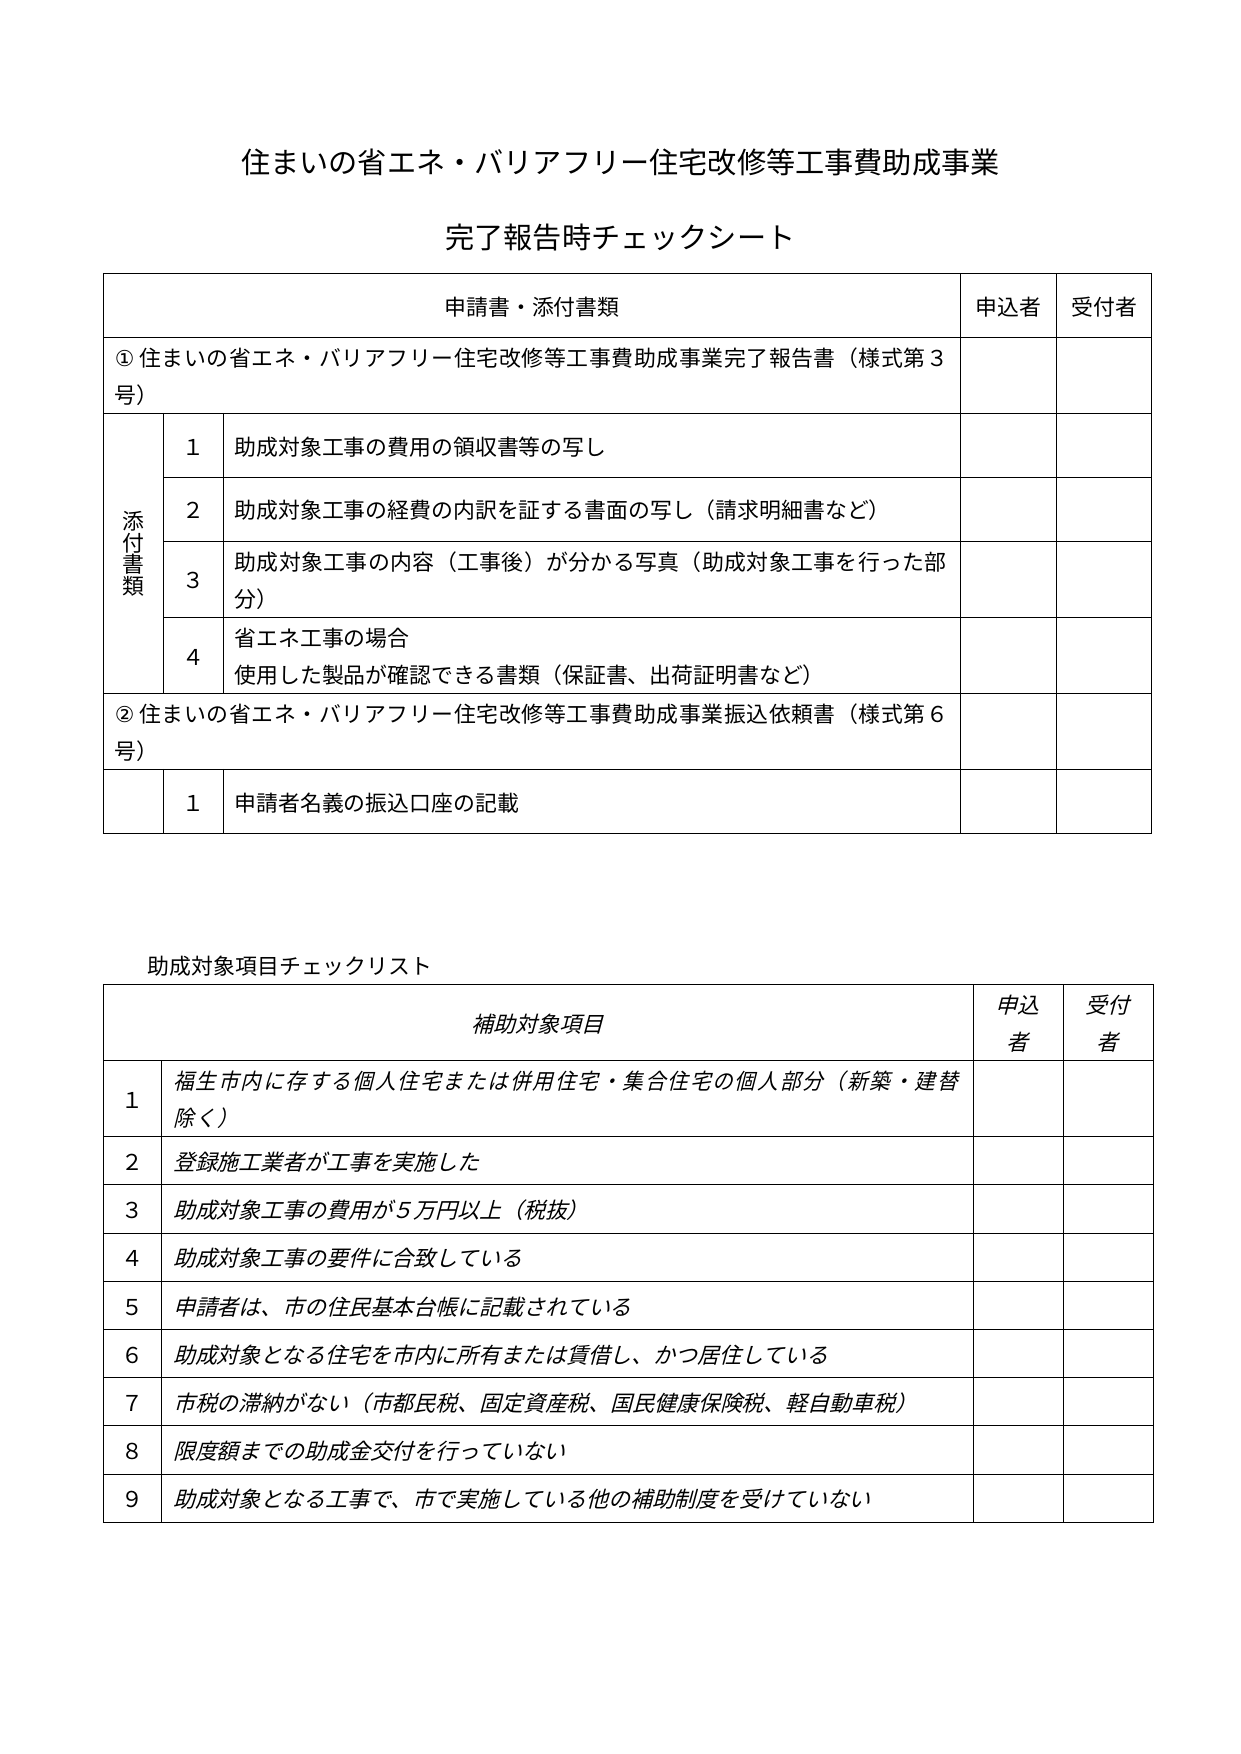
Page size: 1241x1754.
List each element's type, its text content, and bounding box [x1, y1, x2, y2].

table_cell ３ [104, 1185, 161, 1232]
table_cell [1064, 1185, 1153, 1232]
table_cell [974, 1185, 1063, 1232]
table_cell ２ [164, 478, 223, 541]
table_header 申込者 [961, 274, 1056, 337]
table_cell 省エネ工事の場合 使用した製品が確認できる書類（保証書、出荷証明書など） [224, 618, 960, 693]
table_cell 助成対象工事の内容（工事後）が分かる写真（助成対象工事を行った部分） [224, 542, 960, 617]
table_header 申込者 [974, 985, 1063, 1060]
table_cell 添付書類 [104, 414, 163, 693]
table_cell ３ [164, 542, 223, 617]
table_cell 市税の滞納がない（市都民税、固定資産税、国民健康保険税、軽自動車税） [162, 1378, 973, 1425]
table_cell ②住まいの省エネ・バリアフリー住宅改修等工事費助成事業振込依頼書（様式第６号） [104, 694, 960, 769]
table_cell [1057, 478, 1151, 541]
table_cell ５ [104, 1282, 161, 1329]
table_cell [1064, 1330, 1153, 1377]
table_cell [1057, 618, 1151, 693]
table_cell [1057, 694, 1151, 769]
table_cell 助成対象工事の経費の内訳を証する書面の写し（請求明細書など） [224, 478, 960, 541]
table_cell [1064, 1137, 1153, 1184]
table_cell [961, 542, 1056, 617]
table_cell 申請者は、市の住民基本台帳に記載されている [162, 1282, 973, 1329]
text 完了報告時チェックシート [148, 198, 1092, 273]
table_cell [1064, 1282, 1153, 1329]
table_cell ①住まいの省エネ・バリアフリー住宅改修等工事費助成事業完了報告書（様式第３号） [104, 338, 960, 413]
table_cell [961, 414, 1056, 477]
table_cell 福生市内に存する個人住宅または併用住宅・集合住宅の個人部分（新築・建替除く） [162, 1061, 973, 1136]
table_cell [974, 1330, 1063, 1377]
table_cell [974, 1282, 1063, 1329]
table_cell [974, 1378, 1063, 1425]
table_cell 助成対象となる住宅を市内に所有または賃借し、かつ居住している [162, 1330, 973, 1377]
text 助成対象項目チェックリスト [148, 946, 1092, 984]
table_cell ４ [104, 1234, 161, 1281]
table_cell １ [164, 770, 223, 833]
table_cell [1064, 1475, 1153, 1522]
table_cell ７ [104, 1378, 161, 1425]
table_cell [1064, 1426, 1153, 1474]
table_cell [1057, 770, 1151, 833]
table_cell [974, 1234, 1063, 1281]
table_header 補助対象項目 [104, 985, 973, 1060]
table_cell [961, 618, 1056, 693]
table_cell [1057, 414, 1151, 477]
table_cell [1064, 1061, 1153, 1136]
table_cell [961, 478, 1056, 541]
table_header 申請書・添付書類 [104, 274, 960, 337]
table_cell ２ [104, 1137, 161, 1184]
table_cell ８ [104, 1426, 161, 1474]
table_cell [961, 694, 1056, 769]
table_cell [1064, 1234, 1153, 1281]
table_cell [974, 1426, 1063, 1474]
table_cell 助成対象工事の費用が５万円以上（税抜） [162, 1185, 973, 1232]
table_header 受付者 [1057, 274, 1151, 337]
table_cell [1064, 1378, 1153, 1425]
table_cell １ [164, 414, 223, 477]
table_cell [974, 1137, 1063, 1184]
table_cell 助成対象となる工事で、市で実施している他の補助制度を受けていない [162, 1475, 973, 1522]
table_cell [974, 1475, 1063, 1522]
table_cell 申請者名義の振込口座の記載 [224, 770, 960, 833]
table_header 受付者 [1064, 985, 1153, 1060]
table_cell [1057, 542, 1151, 617]
text 住まいの省エネ・バリアフリー住宅改修等工事費助成事業 [148, 123, 1092, 198]
table_cell 助成対象工事の要件に合致している [162, 1234, 973, 1281]
table_cell [1057, 338, 1151, 413]
table_cell [961, 338, 1056, 413]
table_cell [104, 770, 163, 833]
table_cell [974, 1061, 1063, 1136]
table_cell 登録施工業者が工事を実施した [162, 1137, 973, 1184]
table_cell 助成対象工事の費用の領収書等の写し [224, 414, 960, 477]
table_cell 限度額までの助成金交付を行っていない [162, 1426, 973, 1474]
table_cell ９ [104, 1475, 161, 1522]
table_cell ４ [164, 618, 223, 693]
table_cell [961, 770, 1056, 833]
table_cell ６ [104, 1330, 161, 1377]
table_cell １ [104, 1061, 161, 1136]
